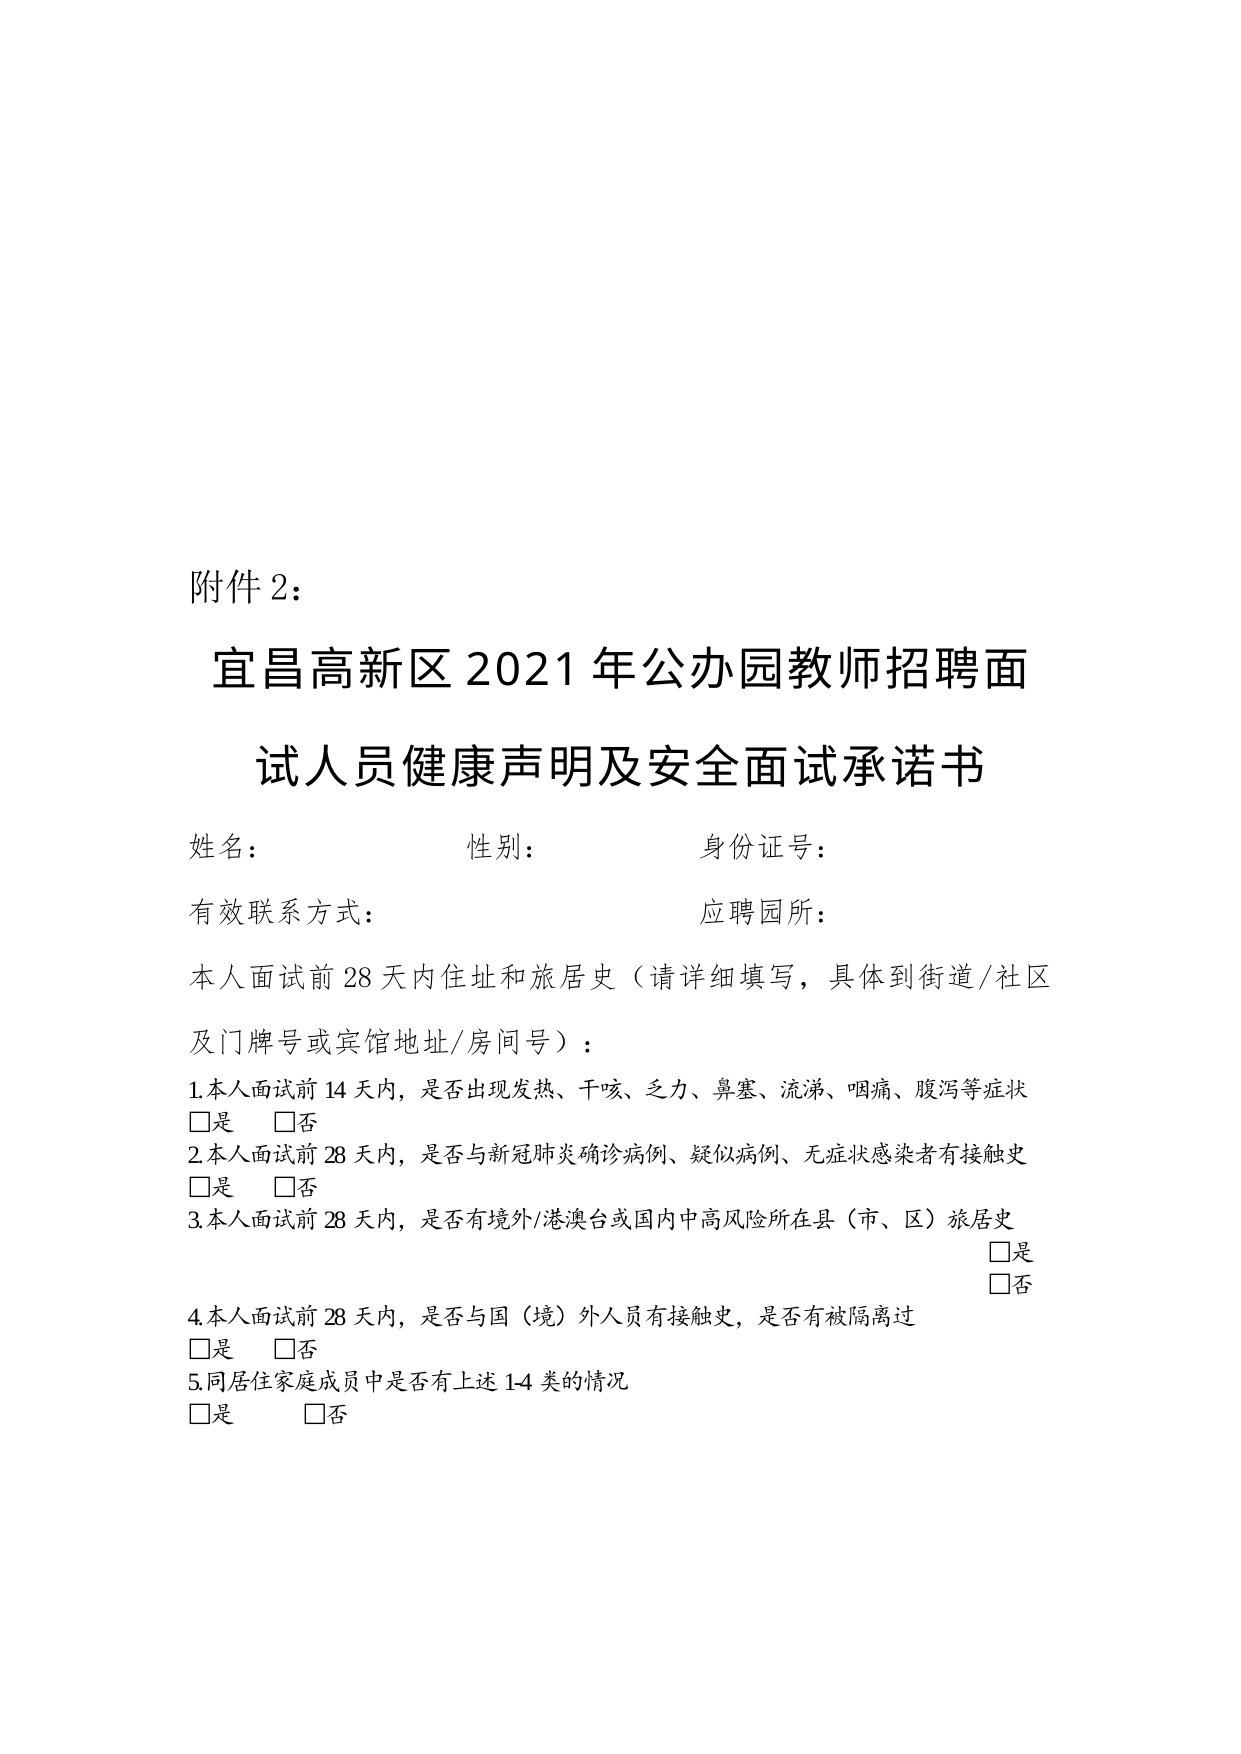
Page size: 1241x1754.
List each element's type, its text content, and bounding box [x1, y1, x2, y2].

text 1.本人面试前14天内，是否出现发热、干咳、乏力、鼻塞、流涕、咽痛、腹泻等症状 □是 □否 [187, 1072, 1053, 1137]
text 附件2： [187, 552, 1053, 617]
text 2.本人面试前28天内，是否与新冠肺炎确诊病例、疑似病例、无症状感染者有接触史 □是 □否 [187, 1137, 1053, 1202]
text 3.本人面试前28天内，是否有境外/港澳台或国内中高风险所在县（市、区）旅居史 □是 □否 [187, 1202, 1053, 1299]
text 姓名： 性别： 身份证号： [187, 812, 1053, 877]
text 宜昌高新区2021年公办园教师招聘面试人员健康声明及安全面试承诺书 [187, 617, 1053, 812]
text 有效联系方式： 应聘园所： [187, 877, 1053, 942]
text 本人面试前28天内住址和旅居史（请详细填写，具体到街道/社区及门牌号或宾馆地址/房间号）： [187, 942, 1053, 1072]
text 4.本人面试前28天内，是否与国（境）外人员有接触史，是否有被隔离过 □是 □否 [187, 1299, 1053, 1364]
text 5.同居住家庭成员中是否有上述1-4类的情况 □是 □否 [187, 1364, 1053, 1429]
